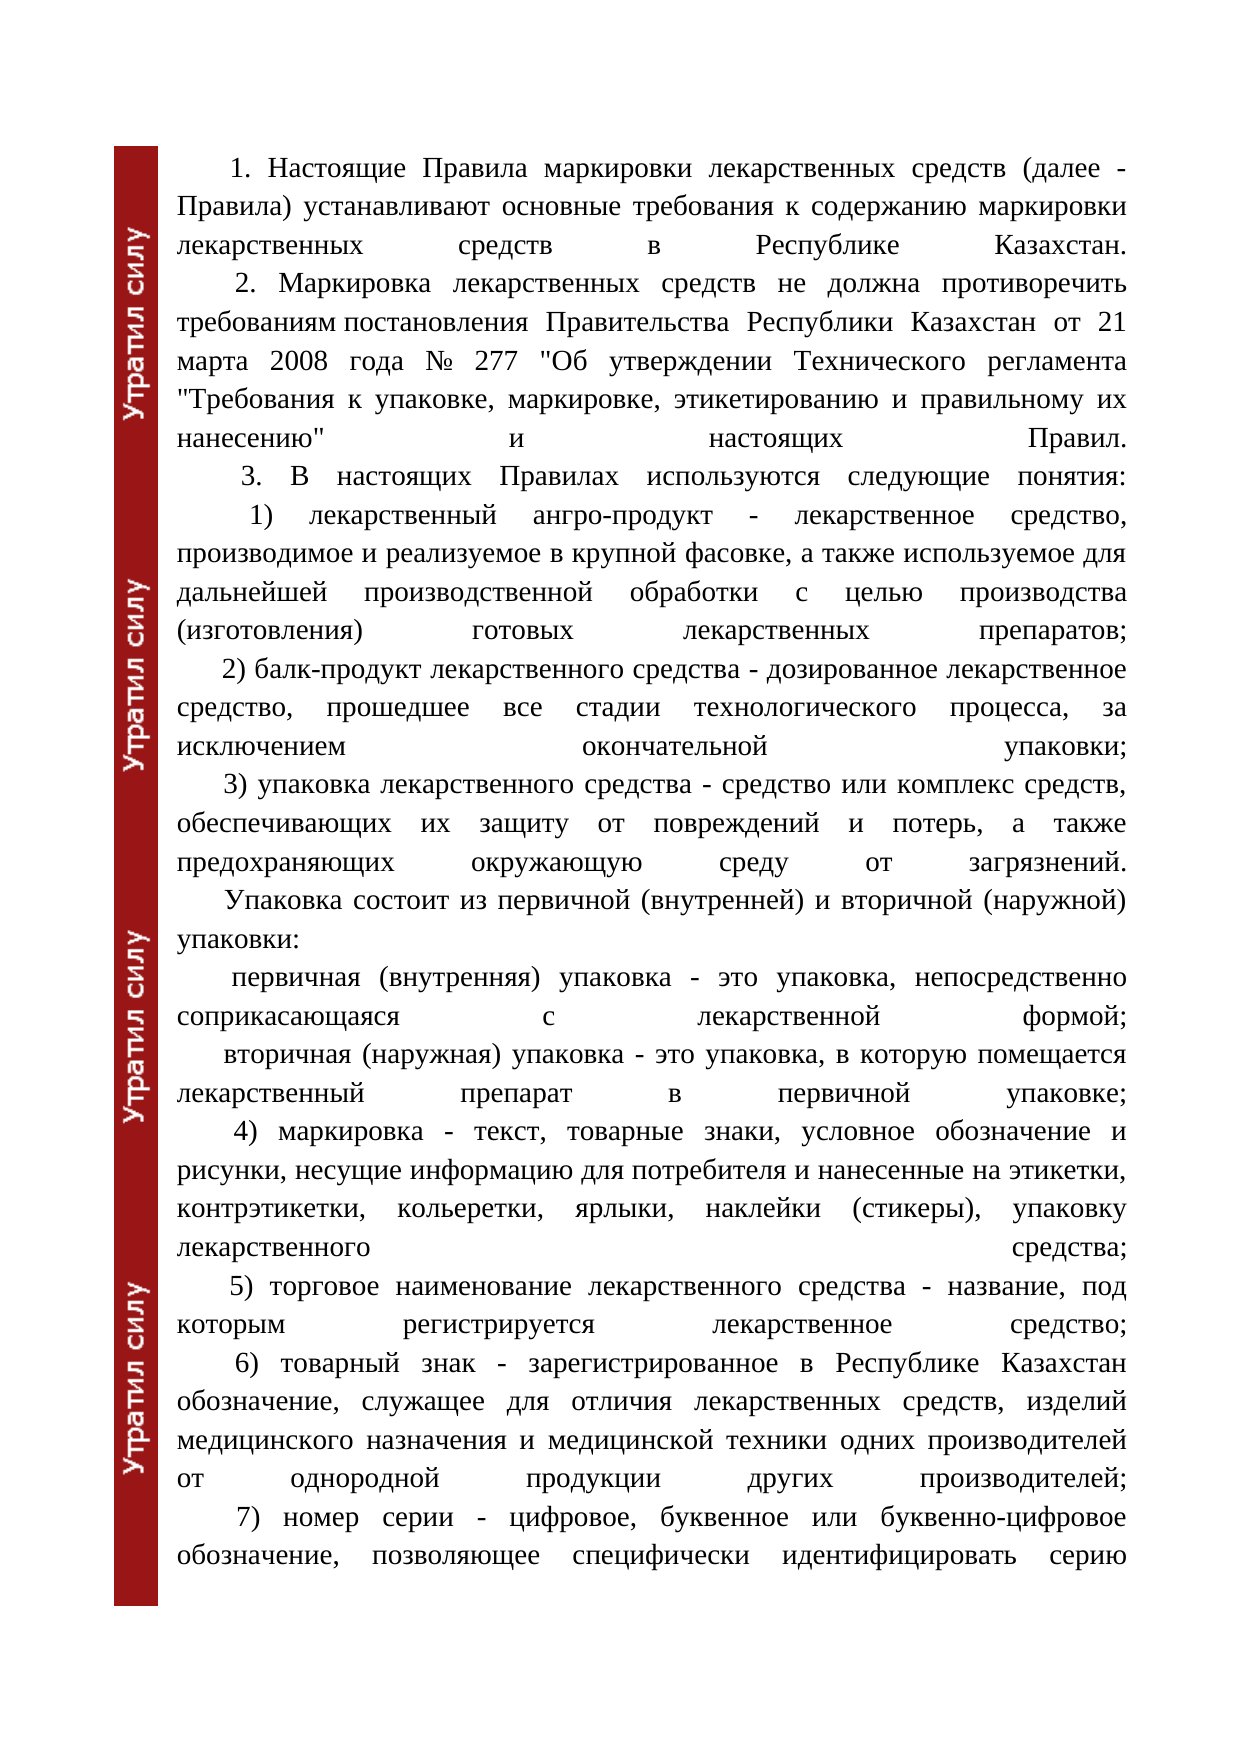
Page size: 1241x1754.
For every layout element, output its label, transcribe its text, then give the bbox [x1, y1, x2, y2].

picture [114, 1571, 158, 1606]
picture [114, 146, 158, 150]
